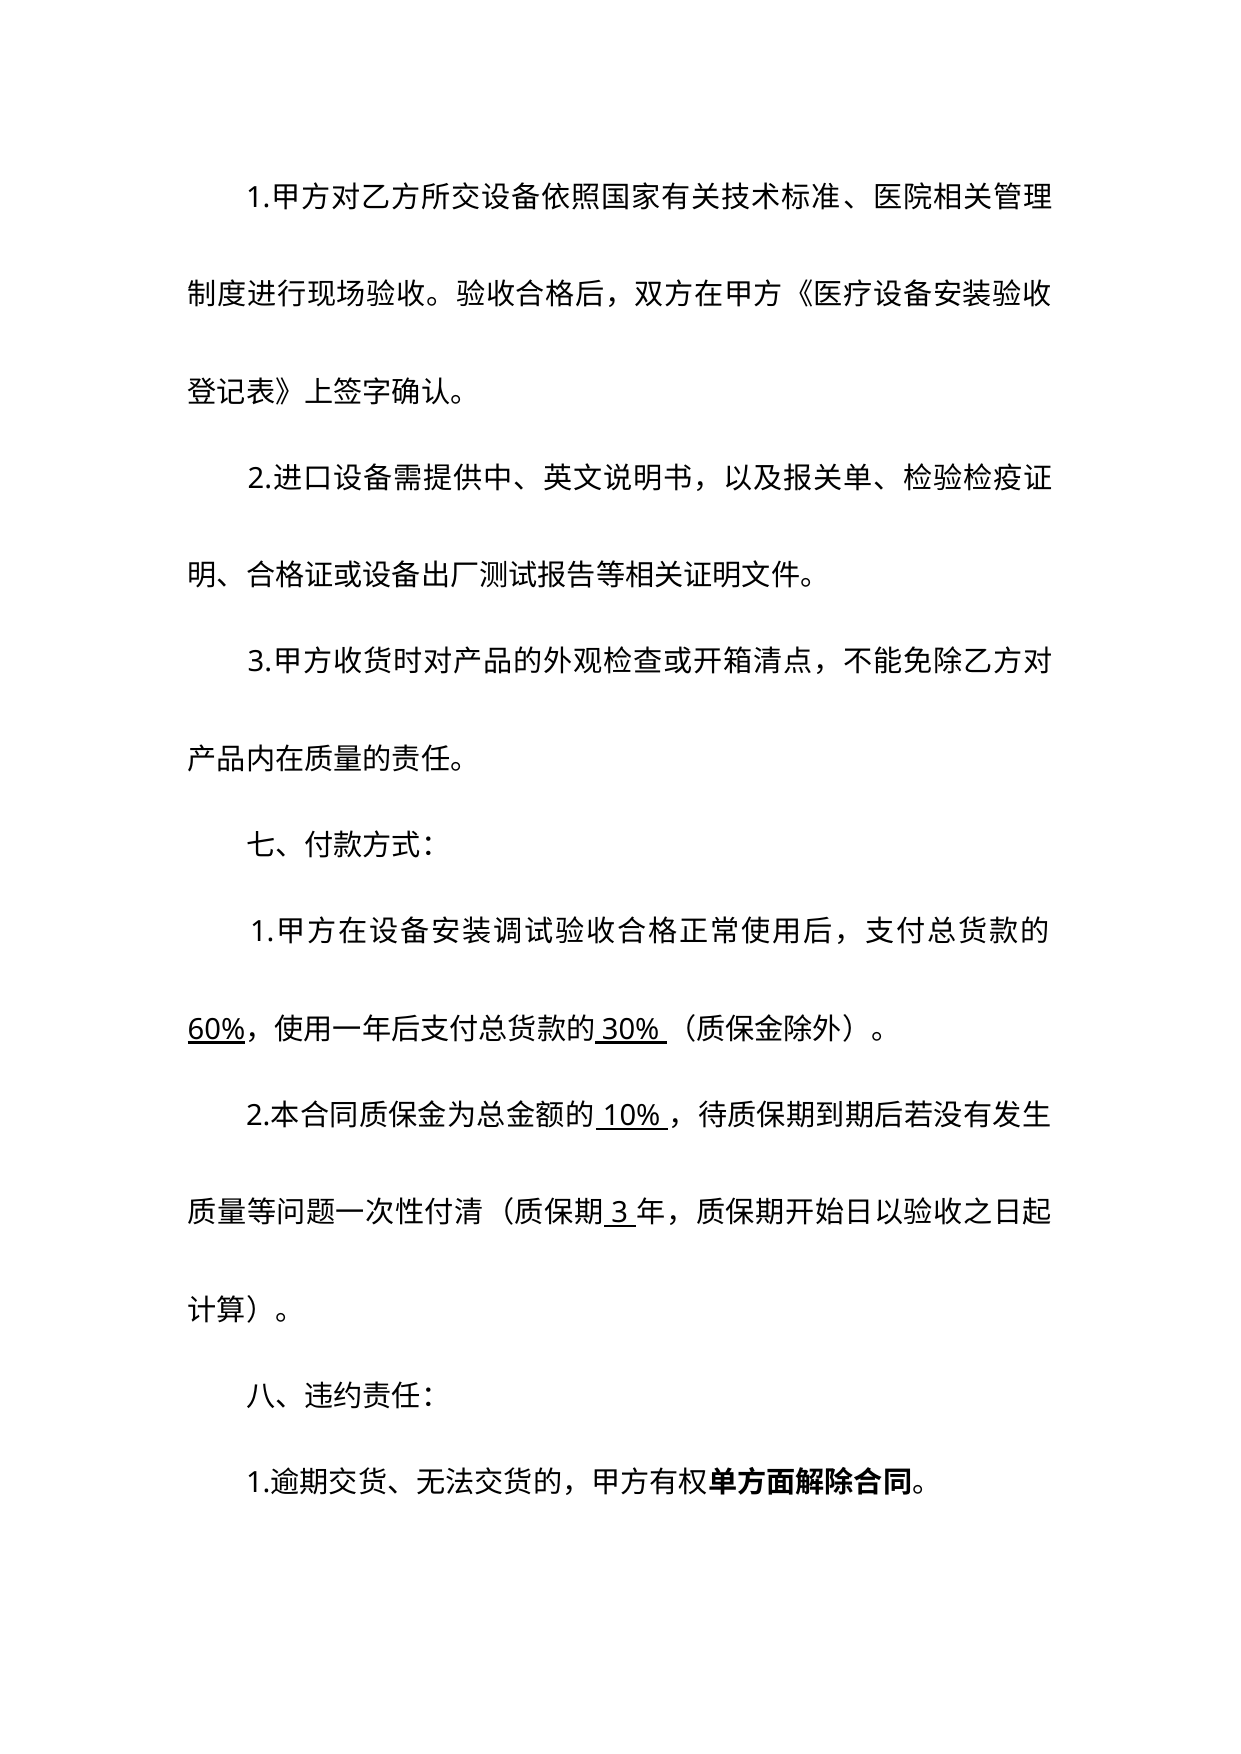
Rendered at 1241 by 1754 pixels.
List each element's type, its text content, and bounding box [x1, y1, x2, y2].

text 1.甲方对乙方所交设备依照国家有关技术标准、医院相关管理制度进行现场验收。验收合格后，双方在甲方《医疗设备安装验收登记表》上签字确认。 [187, 162, 1053, 422]
text 八、违约责任： [187, 1361, 1053, 1426]
text 2.本合同质保金为总金额的 10% ，待质保期到期后若没有发生质量等问题一次性付清（质保期 3 年，质保期开始日以验收之日起计算）。 [187, 1080, 1053, 1340]
text 七、付款方式： [187, 810, 1053, 875]
text 3.甲方收货时对产品的外观检查或开箱清点，不能免除乙方对产品内在质量的责任。 [187, 627, 1053, 789]
text 2.进口设备需提供中、英文说明书，以及报关单、检验检疫证明、合格证或设备出厂测试报告等相关证明文件。 [187, 443, 1053, 606]
text 1.甲方在设备安装调试验收合格正常使用后，支付总货款的60%，使用一年后支付总货款的 30% （质保金除外）。 [187, 897, 1053, 1059]
text 1.逾期交货、无法交货的，甲方有权单方面解除合同。 [187, 1447, 1053, 1512]
